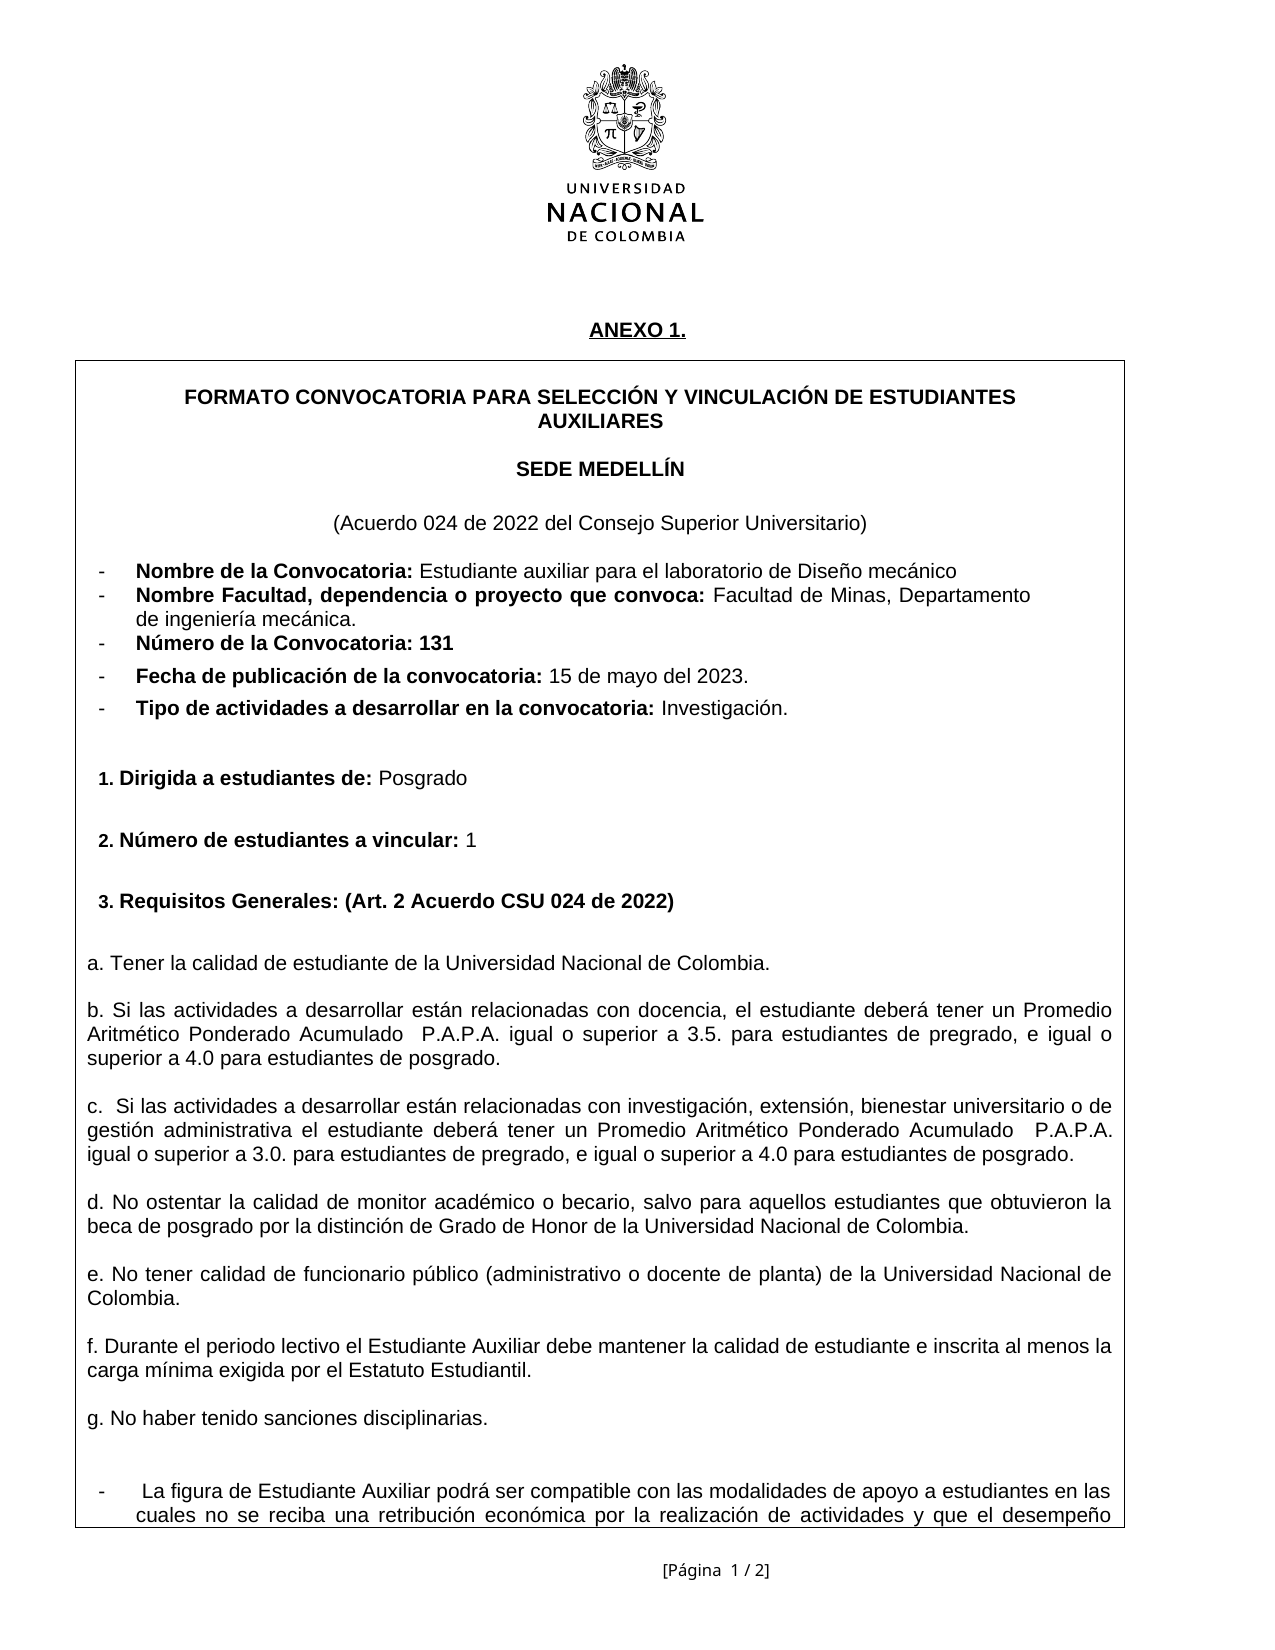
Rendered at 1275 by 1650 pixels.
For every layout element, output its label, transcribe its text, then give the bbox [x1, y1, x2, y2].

picture [521, 37, 730, 273]
text ANEXO 1. [75, 317, 1200, 341]
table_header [76, 361, 1124, 1527]
